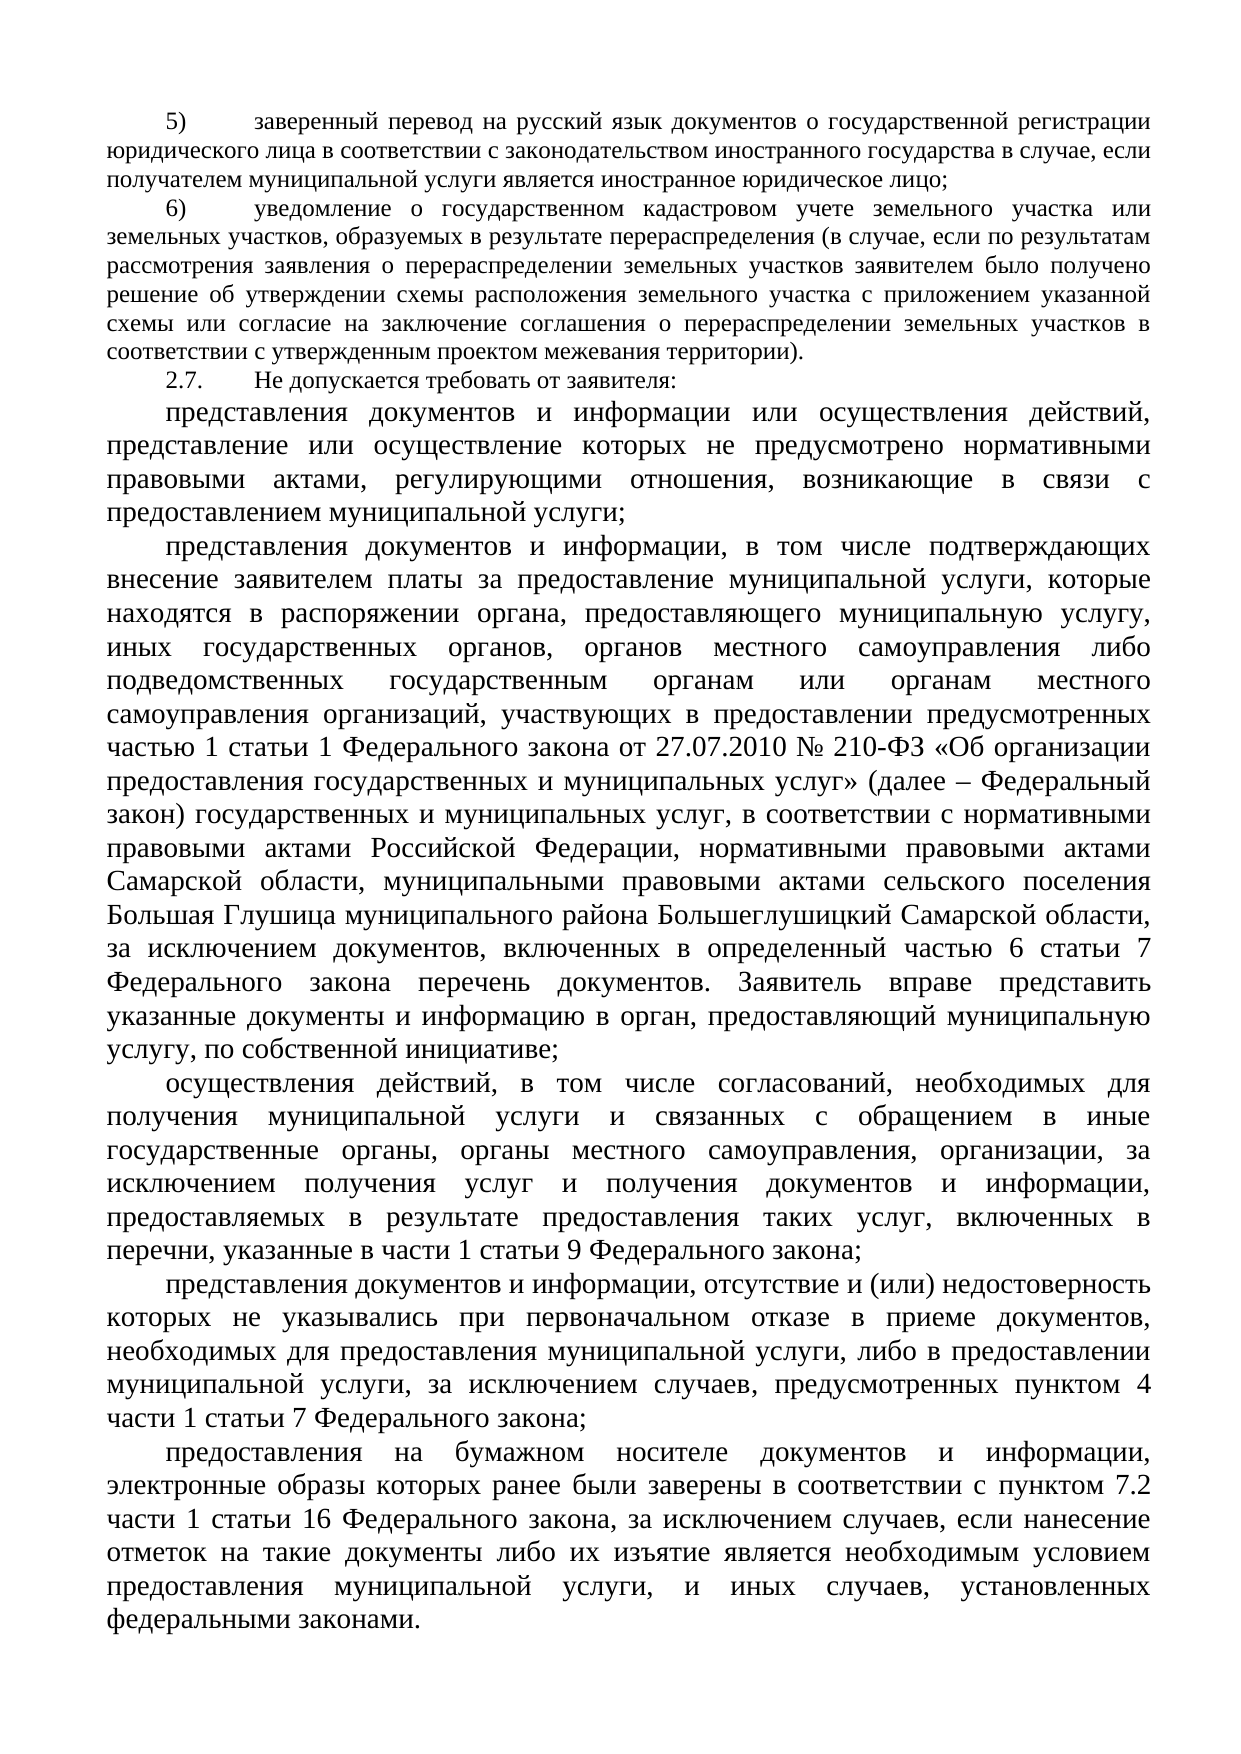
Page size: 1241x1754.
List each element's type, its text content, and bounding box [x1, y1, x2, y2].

text представления документов и информации, отсутствие и (или) недостоверность которых не указывались при первоначальном отказе в приеме документов, необходимых для предоставления муниципальной услуги, либо в предоставлении муниципальной услуги, за исключением случаев, предусмотренных пунктом 4 части 1 статьи 7 Федерального закона; [106, 1266, 1152, 1434]
list уведомление о государственном кадастровом учете земельного участка или земельных участков, образуемых в результате перераспределения (в случае, если по результатам рассмотрения заявления о перераспределении земельных участков заявителем было получено решение об утверждении схемы расположения земельного участка с приложением указанной схемы или согласие на заключение соглашения о перераспределении земельных участков в соответствии с утвержденным проектом межевания территории). [106, 193, 1152, 365]
list Не допускается требовать от заявителя: [106, 365, 1152, 394]
text осуществления действий, в том числе согласований, необходимых для получения муниципальной услуги и связанных с обращением в иные государственные органы, органы местного самоуправления, организации, за исключением получения услуг и получения документов и информации, предоставляемых в результате предоставления таких услуг, включенных в перечни, указанные в части 1 статьи 9 Федерального закона; [106, 1065, 1152, 1266]
list заверенный перевод на русский язык документов о государственной регистрации юридического лица в соответствии с законодательством иностранного государства в случае, если получателем муниципальной услуги является иностранное юридическое лицо; [106, 106, 1152, 193]
text предоставления на бумажном носителе документов и информации, электронные образы которых ранее были заверены в соответствии с пунктом 7.2 части 1 статьи 16 Федерального закона, за исключением случаев, если нанесение отметок на такие документы либо их изъятие является необходимым условием предоставления муниципальной услуги, и иных случаев, установленных федеральными законами. [106, 1434, 1152, 1635]
text представления документов и информации, в том числе подтверждающих внесение заявителем платы за предоставление муниципальной услуги, которые находятся в распоряжении органа, предоставляющего муниципальную услугу, иных государственных органов, органов местного самоуправления либо подведомственных государственным органам или органам местного самоуправления организаций, участвующих в предоставлении предусмотренных частью 1 статьи 1 Федерального закона от 27.07.2010 № 210-ФЗ «Об организации предоставления государственных и муниципальных услуг» (далее – Федеральный закон) государственных и муниципальных услуг, в соответствии с нормативными правовыми актами Российской Федерации, нормативными правовыми актами Самарской области, муниципальными правовыми актами сельского поселения Большая Глушица муниципального района Большеглушицкий Самарской области, за исключением документов, включенных в определенный частью 6 статьи 7 Федерального закона перечень документов. Заявитель вправе представить указанные документы и информацию в орган, предоставляющий муниципальную услугу, по собственной инициативе; [106, 528, 1152, 1065]
text представления документов и информации или осуществления действий, представление или осуществление которых не предусмотрено нормативными правовыми актами, регулирующими отношения, возникающие в связи с предоставлением муниципальной услуги; [106, 394, 1152, 528]
